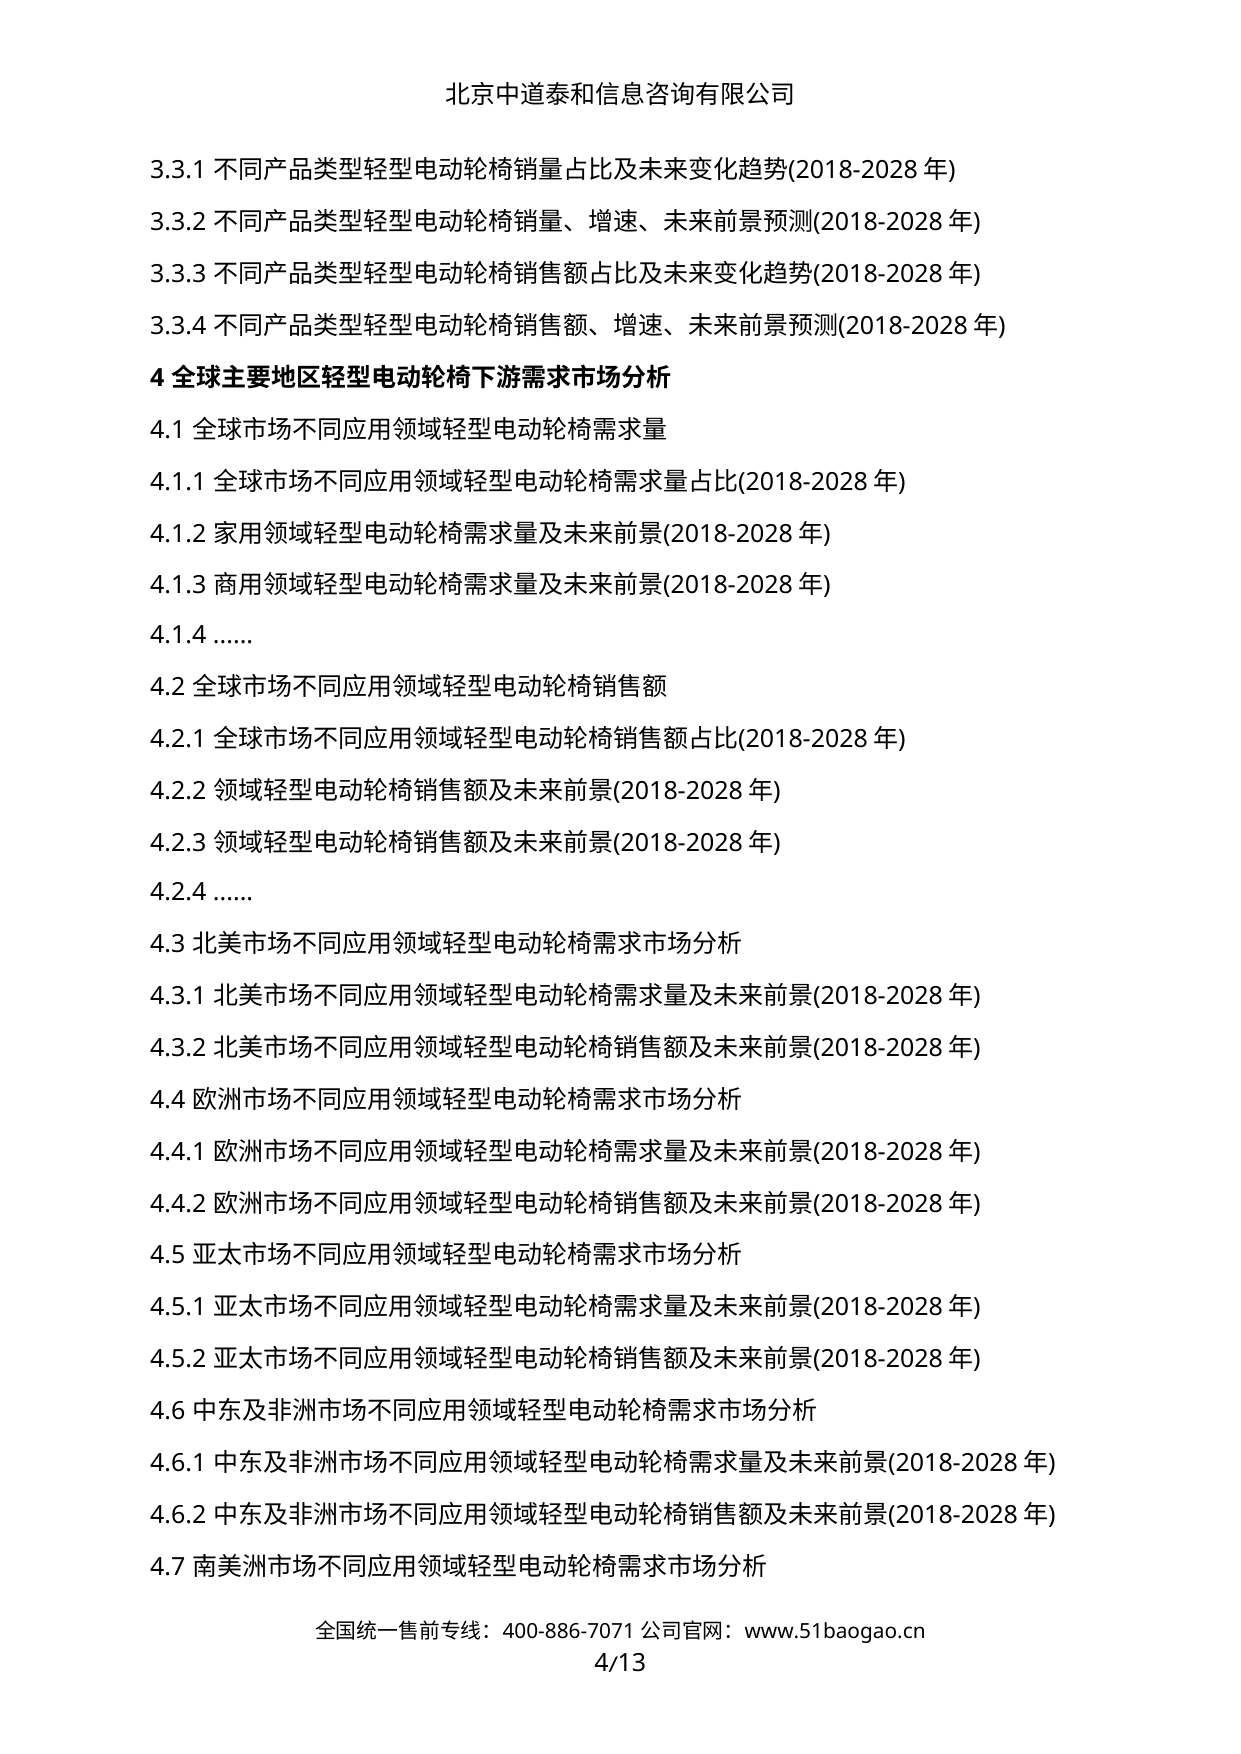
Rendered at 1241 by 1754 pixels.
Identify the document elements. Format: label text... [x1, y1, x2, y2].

text 4 全球主要地区轻型电动轮椅下游需求市场分析 [150, 357, 1090, 394]
text 3.3.4 不同产品类型轻型电动轮椅销售额、增速、未来前景预测(2018-2028年) [150, 306, 1090, 342]
text 4.5.2 亚太市场不同应用领域轻型电动轮椅销售额及未来前景(2018-2028年) [150, 1339, 1090, 1375]
text 3.3.2 不同产品类型轻型电动轮椅销量、增速、未来前景预测(2018-2028年) [150, 202, 1090, 238]
text 4.1.2 家用领域轻型电动轮椅需求量及未来前景(2018-2028年) [150, 513, 1090, 549]
text 4.5.1 亚太市场不同应用领域轻型电动轮椅需求量及未来前景(2018-2028年) [150, 1287, 1090, 1323]
text 4.5 亚太市场不同应用领域轻型电动轮椅需求市场分析 [150, 1235, 1090, 1271]
text 4.4 欧洲市场不同应用领域轻型电动轮椅需求市场分析 [150, 1079, 1090, 1116]
text 4.3.2 北美市场不同应用领域轻型电动轮椅销售额及未来前景(2018-2028年) [150, 1027, 1090, 1064]
text 4.1.1 全球市场不同应用领域轻型电动轮椅需求量占比(2018-2028年) [150, 461, 1090, 497]
text 4.3.1 北美市场不同应用领域轻型电动轮椅需求量及未来前景(2018-2028年) [150, 976, 1090, 1012]
text 4.4.1 欧洲市场不同应用领域轻型电动轮椅需求量及未来前景(2018-2028年) [150, 1131, 1090, 1167]
text 4.2 全球市场不同应用领域轻型电动轮椅销售额 [150, 667, 1090, 703]
text 4.1.4 ...... [150, 617, 1090, 651]
text 4.2.2 领域轻型电动轮椅销售额及未来前景(2018-2028年) [150, 770, 1090, 807]
text 4.7 南美洲市场不同应用领域轻型电动轮椅需求市场分析 [150, 1546, 1090, 1582]
text 4.3 北美市场不同应用领域轻型电动轮椅需求市场分析 [150, 924, 1090, 960]
text 3.3.3 不同产品类型轻型电动轮椅销售额占比及未来变化趋势(2018-2028年) [150, 254, 1090, 290]
text 4.6.1 中东及非洲市场不同应用领域轻型电动轮椅需求量及未来前景(2018-2028年) [150, 1442, 1090, 1479]
text 4.2.3 领域轻型电动轮椅销售额及未来前景(2018-2028年) [150, 822, 1090, 858]
text 4.4.2 欧洲市场不同应用领域轻型电动轮椅销售额及未来前景(2018-2028年) [150, 1183, 1090, 1219]
text 4.6.2 中东及非洲市场不同应用领域轻型电动轮椅销售额及未来前景(2018-2028年) [150, 1494, 1090, 1531]
text 3.3.1 不同产品类型轻型电动轮椅销量占比及未来变化趋势(2018-2028年) [150, 150, 1090, 186]
text 4.1 全球市场不同应用领域轻型电动轮椅需求量 [150, 409, 1090, 446]
text 4.6 中东及非洲市场不同应用领域轻型电动轮椅需求市场分析 [150, 1391, 1090, 1427]
text 4.2.1 全球市场不同应用领域轻型电动轮椅销售额占比(2018-2028年) [150, 718, 1090, 755]
text 4.1.3 商用领域轻型电动轮椅需求量及未来前景(2018-2028年) [150, 565, 1090, 601]
text 4.2.4 ...... [150, 874, 1090, 908]
